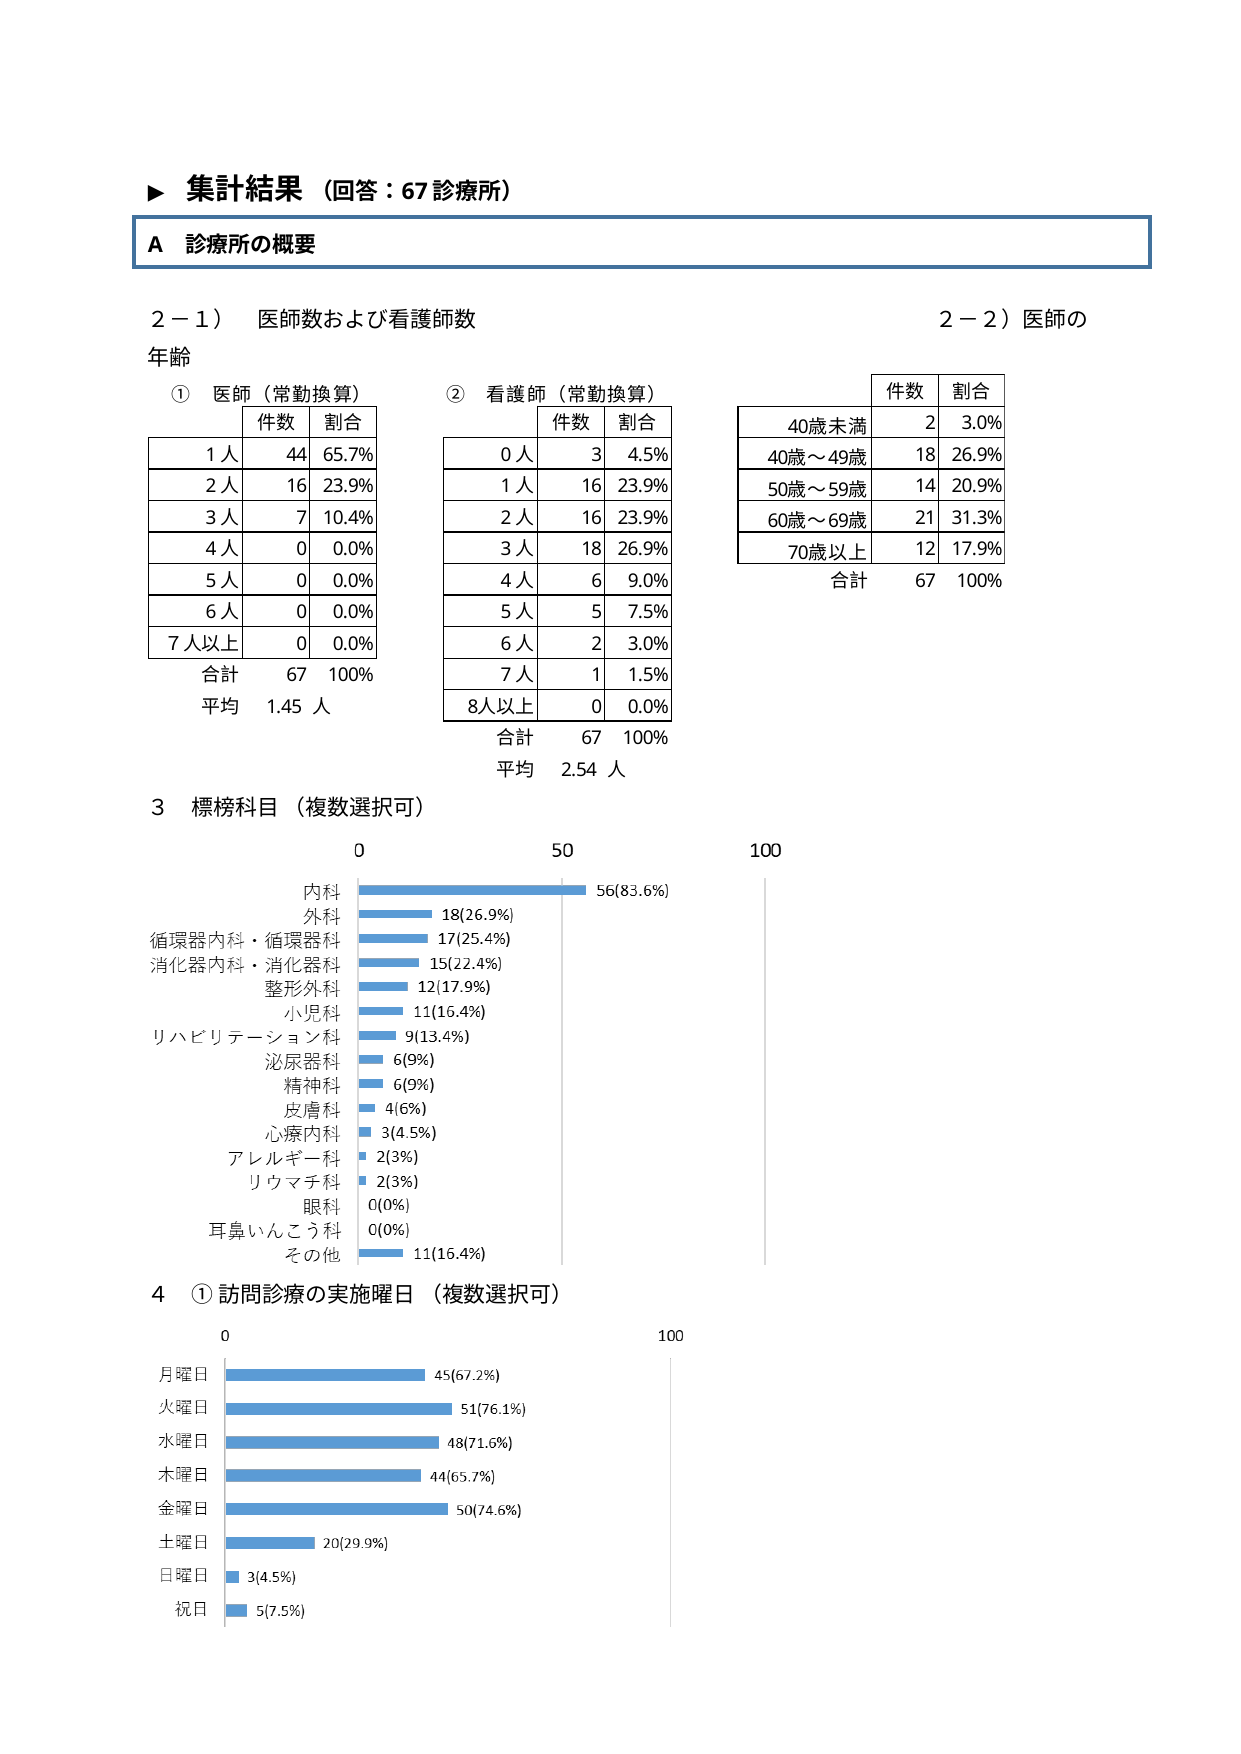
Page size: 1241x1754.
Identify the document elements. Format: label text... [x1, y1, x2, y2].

picture [147, 1311, 703, 1637]
text A 診療所の概要 [148, 224, 1107, 262]
picture [147, 824, 792, 1272]
text ４ ① 訪問診療の実施曜日 （複数選択可） [148, 1274, 1107, 1312]
text ２－１） 医師数および看護師数 ２－２）医師の年齢 [148, 299, 1107, 374]
text ３ 標榜科目 （複数選択可） [148, 787, 1107, 824]
text ▶ 集計結果 （回答：67診療所） [148, 149, 1107, 215]
